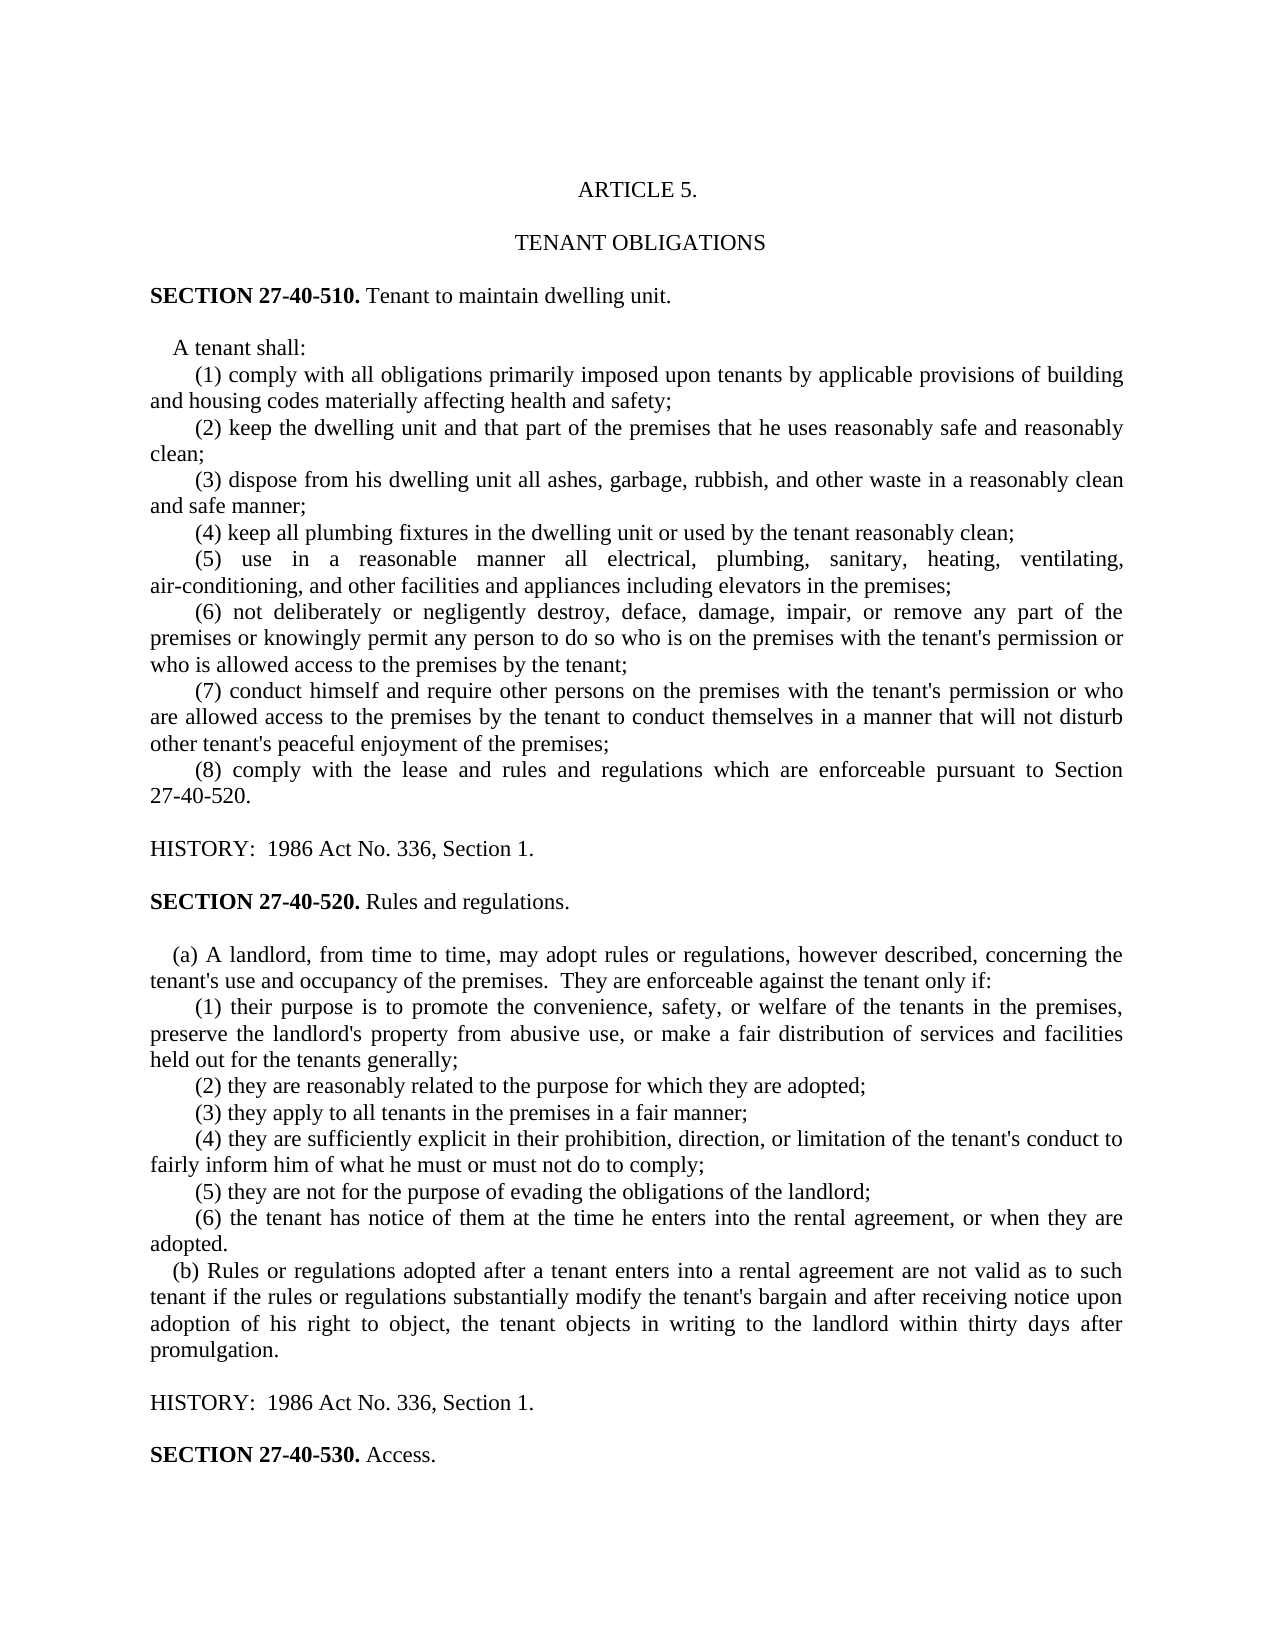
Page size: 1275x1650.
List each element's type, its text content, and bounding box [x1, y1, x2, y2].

text (3) dispose from his dwelling unit all ashes, garbage, rubbish, and other waste in a reasonably clean and safe manner; [150, 466, 1125, 519]
text (b) Rules or regulations adopted after a tenant enters into a rental agreement are not valid as to such tenant if the rules or regulations substantially modify the tenant's bargain and after receiving notice upon adoption of his right to object, the tenant objects in writing to the landlord within thirty days after promulgation. [150, 1257, 1125, 1362]
text A tenant shall: [150, 334, 1125, 361]
text (5) they are not for the purpose of evading the obligations of the landlord; [150, 1178, 1125, 1204]
text (3) they apply to all tenants in the premises in a fair manner; [150, 1099, 1125, 1125]
text (8) comply with the lease and rules and regulations which are enforceable pursuant to Section 27-40-520. [150, 756, 1125, 809]
text TENANT OBLIGATIONS [150, 229, 1125, 255]
text SECTION 27-40-530. Access. [150, 1441, 1125, 1468]
text (2) keep the dwelling unit and that part of the premises that he uses reasonably safe and reasonably clean; [150, 413, 1125, 466]
text (7) conduct himself and require other persons on the premises with the tenant's permission or who are allowed access to the premises by the tenant to conduct themselves in a manner that will not disturb other tenant's peaceful enjoyment of the premises; [150, 677, 1125, 756]
text (1) comply with all obligations primarily imposed upon tenants by applicable provisions of building and housing codes materially affecting health and safety; [150, 361, 1125, 413]
text (6) not deliberately or negligently destroy, deface, damage, impair, or remove any part of the premises or knowingly permit any person to do so who is on the premises with the tenant's permission or who is allowed access to the premises by the tenant; [150, 598, 1125, 677]
text HISTORY: 1986 Act No. 336, Section 1. [150, 835, 1125, 862]
text (a) A landlord, from time to time, may adopt rules or regulations, however described, concerning the tenant's use and occupancy of the premises. They are enforceable against the tenant only if: [150, 941, 1125, 993]
text SECTION 27-40-520. Rules and regulations. [150, 888, 1125, 914]
text (1) their purpose is to promote the convenience, safety, or welfare of the tenants in the premises, preserve the landlord's property from abusive use, or make a fair distribution of services and facilities held out for the tenants generally; [150, 993, 1125, 1072]
text (4) they are sufficiently explicit in their prohibition, direction, or limitation of the tenant's conduct to fairly inform him of what he must or must not do to comply; [150, 1125, 1125, 1178]
text SECTION 27-40-510. Tenant to maintain dwelling unit. [150, 282, 1125, 308]
text ARTICLE 5. [150, 176, 1125, 203]
text (4) keep all plumbing fixtures in the dwelling unit or used by the tenant reasonably clean; [150, 519, 1125, 545]
text HISTORY: 1986 Act No. 336, Section 1. [150, 1389, 1125, 1415]
text (5) use in a reasonable manner all electrical, plumbing, sanitary, heating, ventilating, air-conditioning, and other facilities and appliances including elevators in the premises; [150, 545, 1125, 598]
text (2) they are reasonably related to the purpose for which they are adopted; [150, 1072, 1125, 1099]
text (6) the tenant has notice of them at the time he enters into the rental agreement, or when they are adopted. [150, 1204, 1125, 1257]
